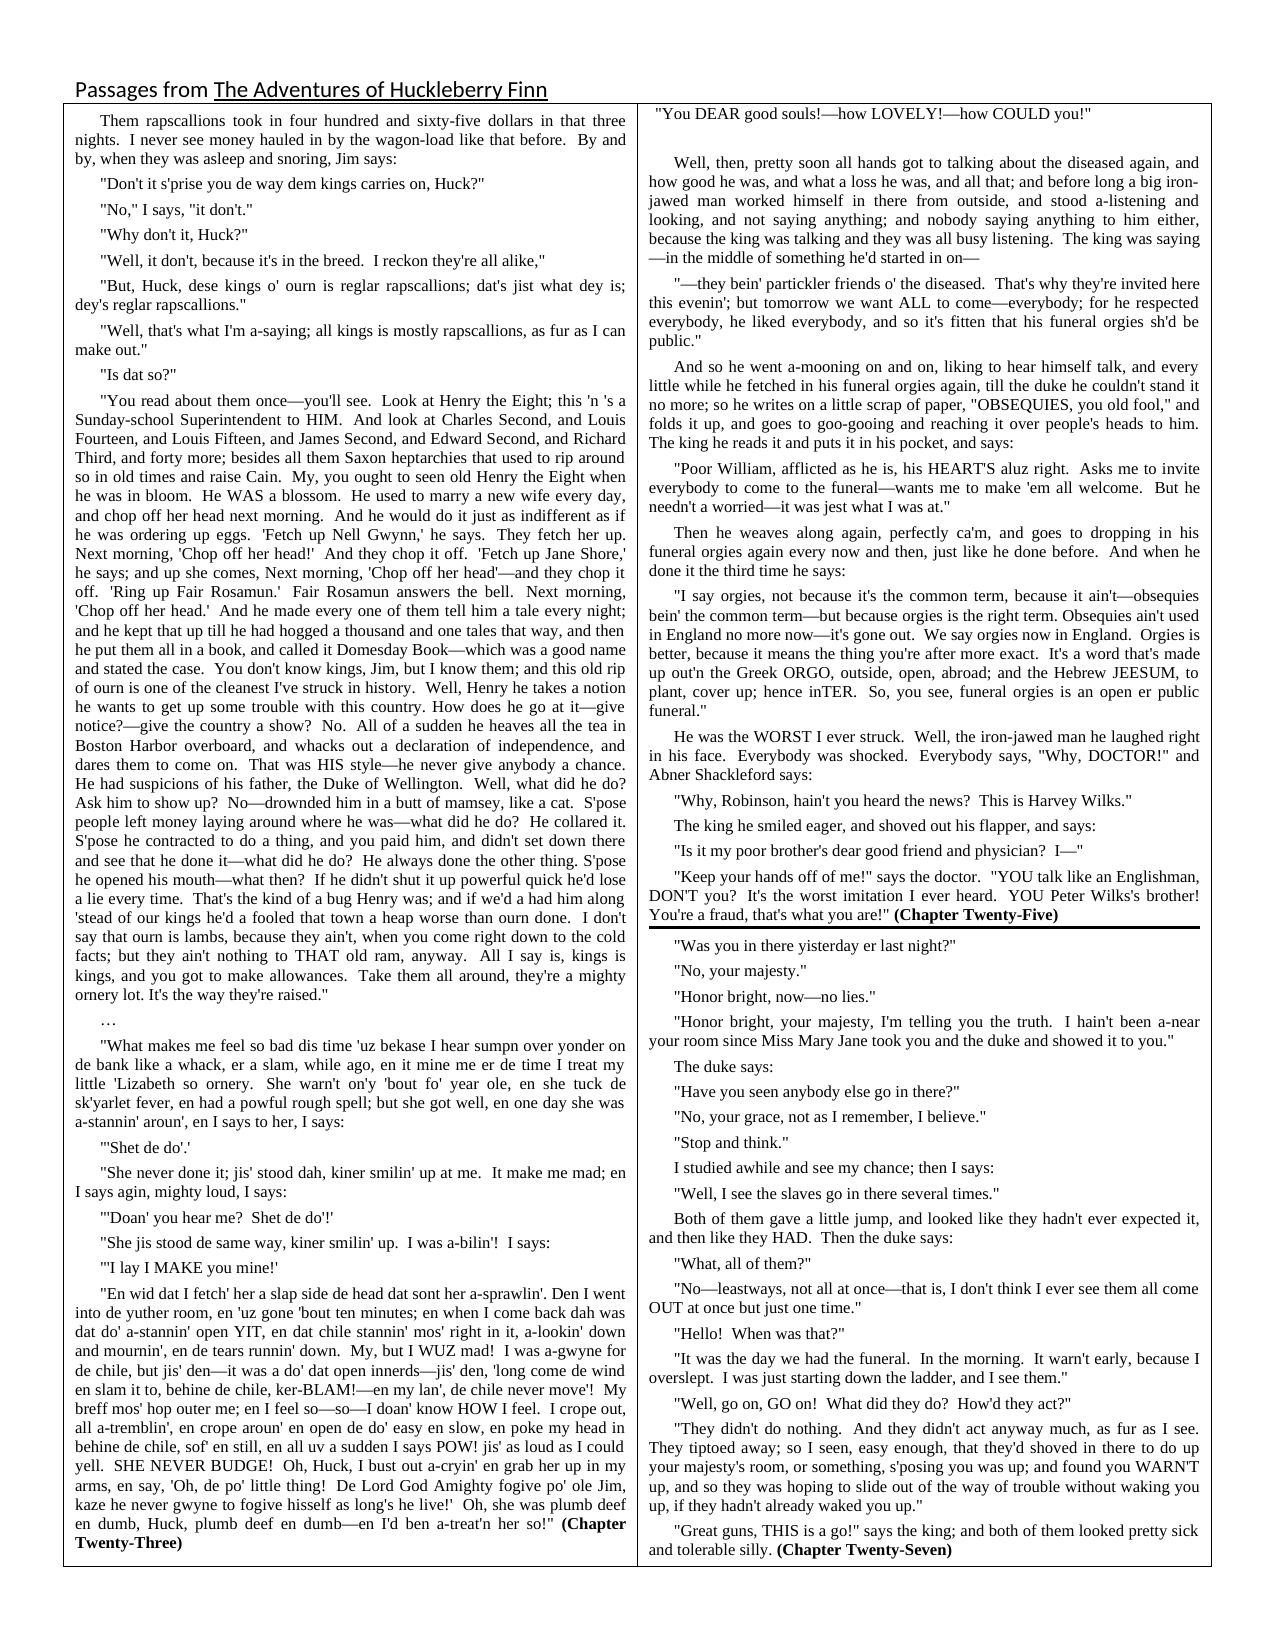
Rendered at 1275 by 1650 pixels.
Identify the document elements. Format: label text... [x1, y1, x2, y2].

table_header "You DEAR good souls!—how LOVELY!—how COULD you!" Well, then, pretty soon all hands got to talking about the diseased again, and how good he was, and what a loss he was, and all that; and before long a big iron-jawed man worked himself in there from outside, and stood a-listening and looking, and not saying anything; and nobody saying anything to him either, because the king was talking and they was all busy listening. The king was saying—in the middle of something he'd started in on— "—they bein' partickler friends o' the diseased. That's why they're invited here this evenin'; but tomorrow we want ALL to come—everybody; for he respected everybody, he liked everybody, and so it's fitten that his funeral orgies sh'd be public." And so he went a-mooning on and on, liking to hear himself talk, and every little while he fetched in his funeral orgies again, till the duke he couldn't stand it no more; so he writes on a little scrap of paper, "OBSEQUIES, you old fool," and folds it up, and goes to goo-gooing and reaching it over people's heads to him. The king he reads it and puts it in his pocket, and says: "Poor William, afflicted as he is, his HEART'S aluz right. Asks me to invite everybody to come to the funeral—wants me to make 'em all welcome. But he needn't a worried—it was jest what I was at." Then he weaves along again, perfectly ca'm, and goes to dropping in his funeral orgies again every now and then, just like he done before. And when he done it the third time he says: "I say orgies, not because it's the common term, because it ain't—obsequies bein' the common term—but because orgies is the right term. Obsequies ain't used in England no more now—it's gone out. We say orgies now in England. Orgies is better, because it means the thing you're after more exact. It's a word that's made up out'n the Greek ORGO, outside, open, abroad; and the Hebrew JEESUM, to plant, cover up; hence inTER. So, you see, funeral orgies is an open er public funeral." He was the WORST I ever struck. Well, the iron-jawed man he laughed right in his face. Everybody was shocked. Everybody says, "Why, DOCTOR!" and Abner Shackleford says: "Why, Robinson, hain't you heard the news? This is Harvey Wilks." The king he smiled eager, and shoved out his flapper, and says: "Is it my poor brother's dear good friend and physician? I—" "Keep your hands off of me!" says the doctor. "YOU talk like an Englishman, DON'T you? It's the worst imitation I ever heard. YOU Peter Wilks's brother! You're a fraud, that's what you are!" (Chapter Twenty-Five) "Was you in there yisterday er last night?" "No, your majesty." "Honor bright, now—no lies." "Honor bright, your majesty, I'm telling you the truth. I hain't been a-near your room since Miss Mary Jane took you and the duke and showed it to you." The duke says: "Have you seen anybody else go in there?" "No, your grace, not as I remember, I believe." "Stop and think." I studied awhile and see my chance; then I says: "Well, I see the slaves go in there several times." Both of them gave a little jump, and looked like they hadn't ever expected it, and then like they HAD. Then the duke says: "What, all of them?" "No—leastways, not all at once—that is, I don't think I ever see them all come OUT at once but just one time." "Hello! When was that?" "It was the day we had the funeral. In the morning. It warn't early, because I overslept. I was just starting down the ladder, and I see them." "Well, go on, GO on! What did they do? How'd they act?" "They didn't do nothing. And they didn't act anyway much, as fur as I see. They tiptoed away; so I seen, easy enough, that they'd shoved in there to do up your majesty's room, or something, s'posing you was up; and found you WARN'T up, and so they was hoping to slide out of the way of trouble without waking you up, if they hadn't already waked you up." "Great guns, THIS is a go!" says the king; and both of them looked pretty sick and tolerable silly. (Chapter Twenty-Seven) [638, 104, 1211, 1566]
table_header Them rapscallions took in four hundred and sixty-five dollars in that three nights. I never see money hauled in by the wagon-load like that before. By and by, when they was asleep and snoring, Jim says: "Don't it s'prise you de way dem kings carries on, Huck?" "No," I says, "it don't." "Why don't it, Huck?" "Well, it don't, because it's in the breed. I reckon they're all alike," "But, Huck, dese kings o' ourn is reglar rapscallions; dat's jist what dey is; dey's reglar rapscallions." "Well, that's what I'm a-saying; all kings is mostly rapscallions, as fur as I can make out." "Is dat so?" "You read about them once—you'll see. Look at Henry the Eight; this 'n 's a Sunday-school Superintendent to HIM. And look at Charles Second, and Louis Fourteen, and Louis Fifteen, and James Second, and Edward Second, and Richard Third, and forty more; besides all them Saxon heptarchies that used to rip around so in old times and raise Cain. My, you ought to seen old Henry the Eight when he was in bloom. He WAS a blossom. He used to marry a new wife every day, and chop off her head next morning. And he would do it just as indifferent as if he was ordering up eggs. 'Fetch up Nell Gwynn,' he says. They fetch her up. Next morning, 'Chop off her head!' And they chop it off. 'Fetch up Jane Shore,' he says; and up she comes, Next morning, 'Chop off her head'—and they chop it off. 'Ring up Fair Rosamun.' Fair Rosamun answers the bell. Next morning, 'Chop off her head.' And he made every one of them tell him a tale every night; and he kept that up till he had hogged a thousand and one tales that way, and then he put them all in a book, and called it Domesday Book—which was a good name and stated the case. You don't know kings, Jim, but I know them; and this old rip of ourn is one of the cleanest I've struck in history. Well, Henry he takes a notion he wants to get up some trouble with this country. How does he go at it—give notice?—give the country a show? No. All of a sudden he heaves all the tea in Boston Harbor overboard, and whacks out a declaration of independence, and dares them to come on. That was HIS style—he never give anybody a chance. He had suspicions of his father, the Duke of Wellington. Well, what did he do? Ask him to show up? No—drownded him in a butt of mamsey, like a cat. S'pose people left money laying around where he was—what did he do? He collared it. S'pose he contracted to do a thing, and you paid him, and didn't set down there and see that he done it—what did he do? He always done the other thing. S'pose he opened his mouth—what then? If he didn't shut it up powerful quick he'd lose a lie every time. That's the kind of a bug Henry was; and if we'd a had him along 'stead of our kings he'd a fooled that town a heap worse than ourn done. I don't say that ourn is lambs, because they ain't, when you come right down to the cold facts; but they ain't nothing to THAT old ram, anyway. All I say is, kings is kings, and you got to make allowances. Take them all around, they're a mighty ornery lot. It's the way they're raised." … "What makes me feel so bad dis time 'uz bekase I hear sumpn over yonder on de bank like a whack, er a slam, while ago, en it mine me er de time I treat my little 'Lizabeth so ornery. She warn't on'y 'bout fo' year ole, en she tuck de sk'yarlet fever, en had a powful rough spell; but she got well, en one day she was a-stannin' aroun', en I says to her, I says: "'Shet de do'.' "She never done it; jis' stood dah, kiner smilin' up at me. It make me mad; en I says agin, mighty loud, I says: "'Doan' you hear me? Shet de do'!' "She jis stood de same way, kiner smilin' up. I was a-bilin'! I says: "'I lay I MAKE you mine!' "En wid dat I fetch' her a slap side de head dat sont her a-sprawlin'. Den I went into de yuther room, en 'uz gone 'bout ten minutes; en when I come back dah was dat do' a-stannin' open YIT, en dat chile stannin' mos' right in it, a-lookin' down and mournin', en de tears runnin' down. My, but I WUZ mad! I was a-gwyne for de chile, but jis' den—it was a do' dat open innerds—jis' den, 'long come de wind en slam it to, behine de chile, ker-BLAM!—en my lan', de chile never move'! My breff mos' hop outer me; en I feel so—so—I doan' know HOW I feel. I crope out, all a-tremblin', en crope aroun' en open de do' easy en slow, en poke my head in behine de chile, sof' en still, en all uv a sudden I says POW! jis' as loud as I could yell. SHE NEVER BUDGE! Oh, Huck, I bust out a-cryin' en grab her up in my arms, en say, 'Oh, de po' little thing! De Lord God Amighty fogive po' ole Jim, kaze he never gwyne to fogive hisself as long's he live!' Oh, she was plumb deef en dumb, Huck, plumb deef en dumb—en I'd ben a-treat'n her so!" (Chapter Twenty-Three) [64, 104, 637, 1566]
